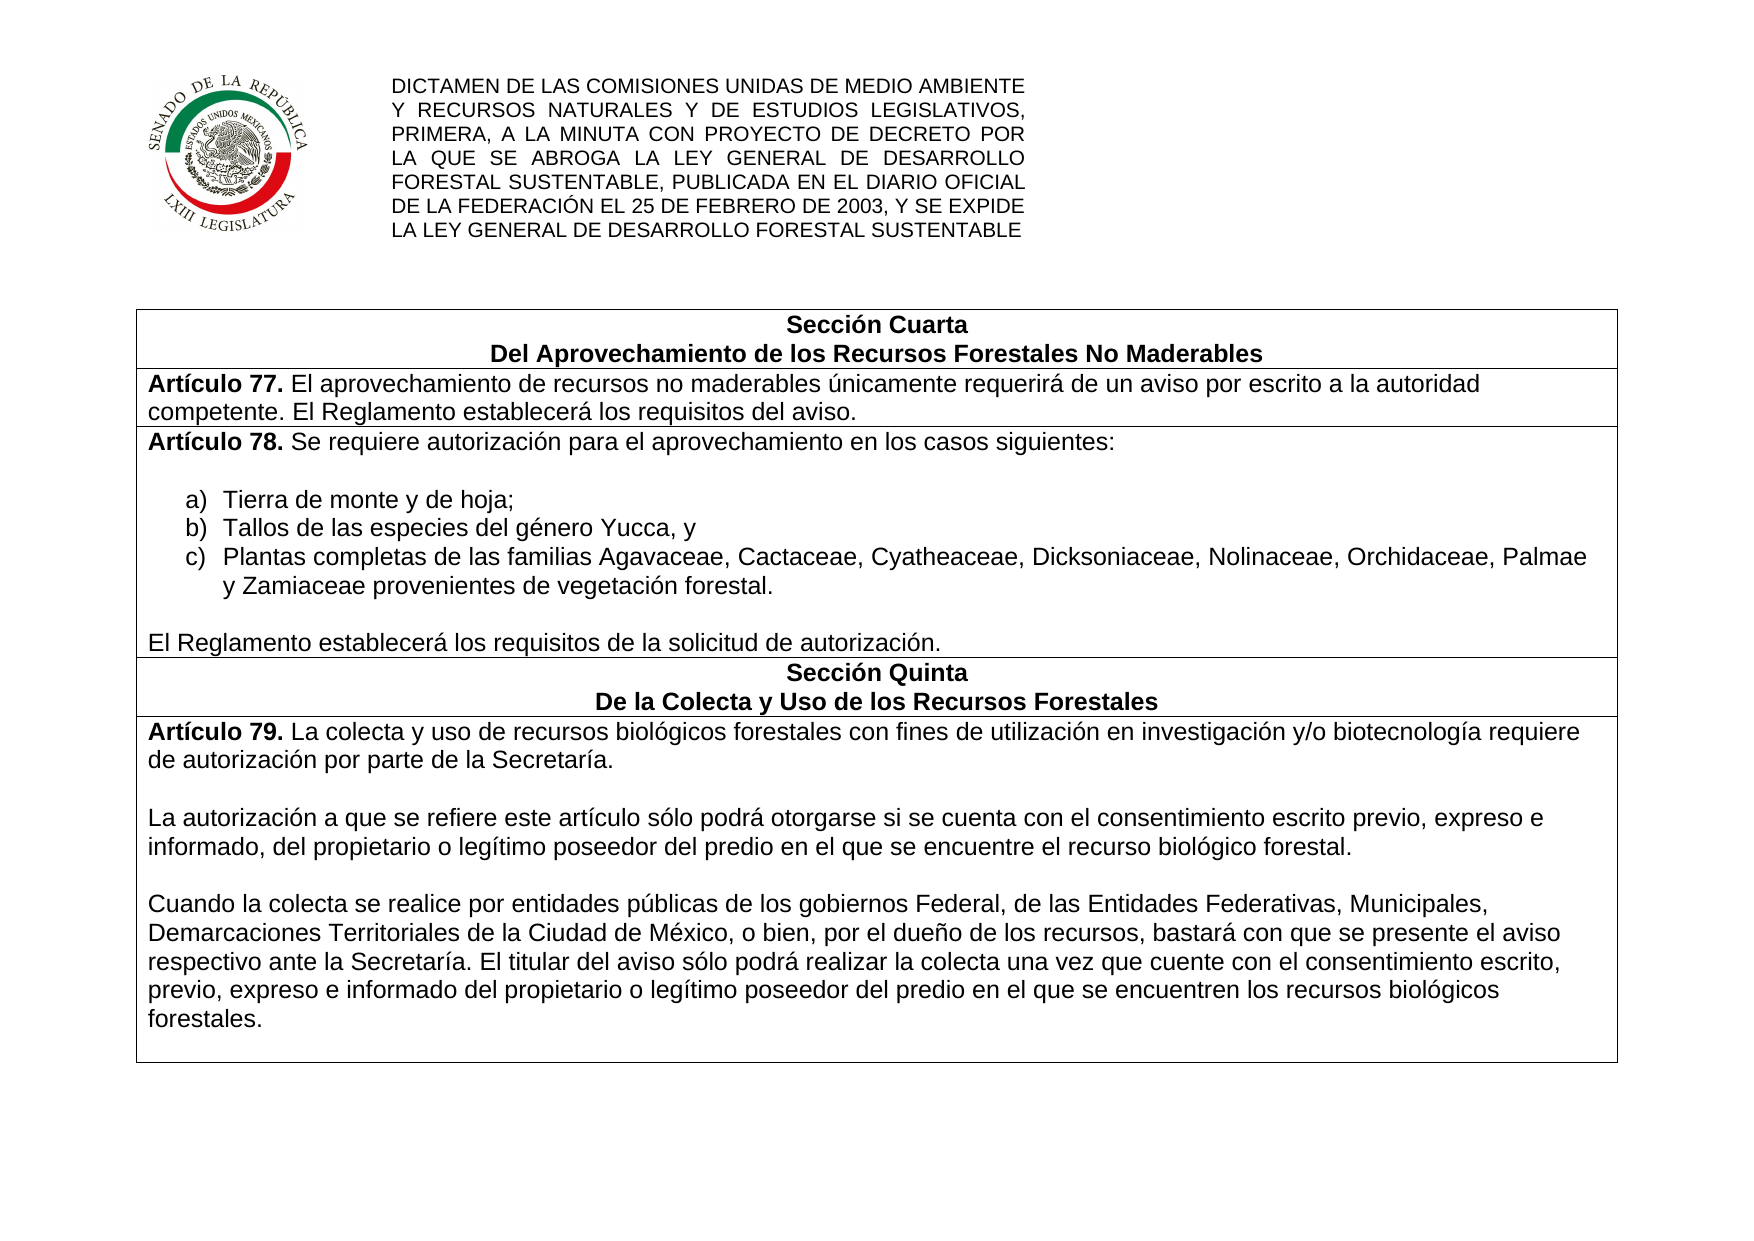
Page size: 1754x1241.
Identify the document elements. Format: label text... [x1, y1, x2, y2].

picture [147, 73, 309, 232]
table_cell Sección Quinta De la Colecta y Uso de los Recursos Forestales [137, 658, 1617, 716]
table_cell Sección Cuarta Del Aprovechamiento de los Recursos Forestales No Maderables [137, 310, 1617, 367]
table_cell Artículo 78. Se requiere autorización para el aprovechamiento en los casos siguientes: Tierra de monte y de hoja; Tallos de las especies del género Yucca, y Plantas completas de las familias Agavaceae, Cactaceae, Cyatheaceae, Dicksoniaceae, Nolinaceae, Orchidaceae, Palmae y Zamiaceae provenientes de vegetación forestal. El Reglamento establecerá los requisitos de la solicitud de autorización. [137, 427, 1617, 657]
table_cell Artículo 77. El aprovechamiento de recursos no maderables únicamente requerirá de un aviso por escrito a la autoridad competente. El Reglamento establecerá los requisitos del aviso. [137, 369, 1617, 426]
